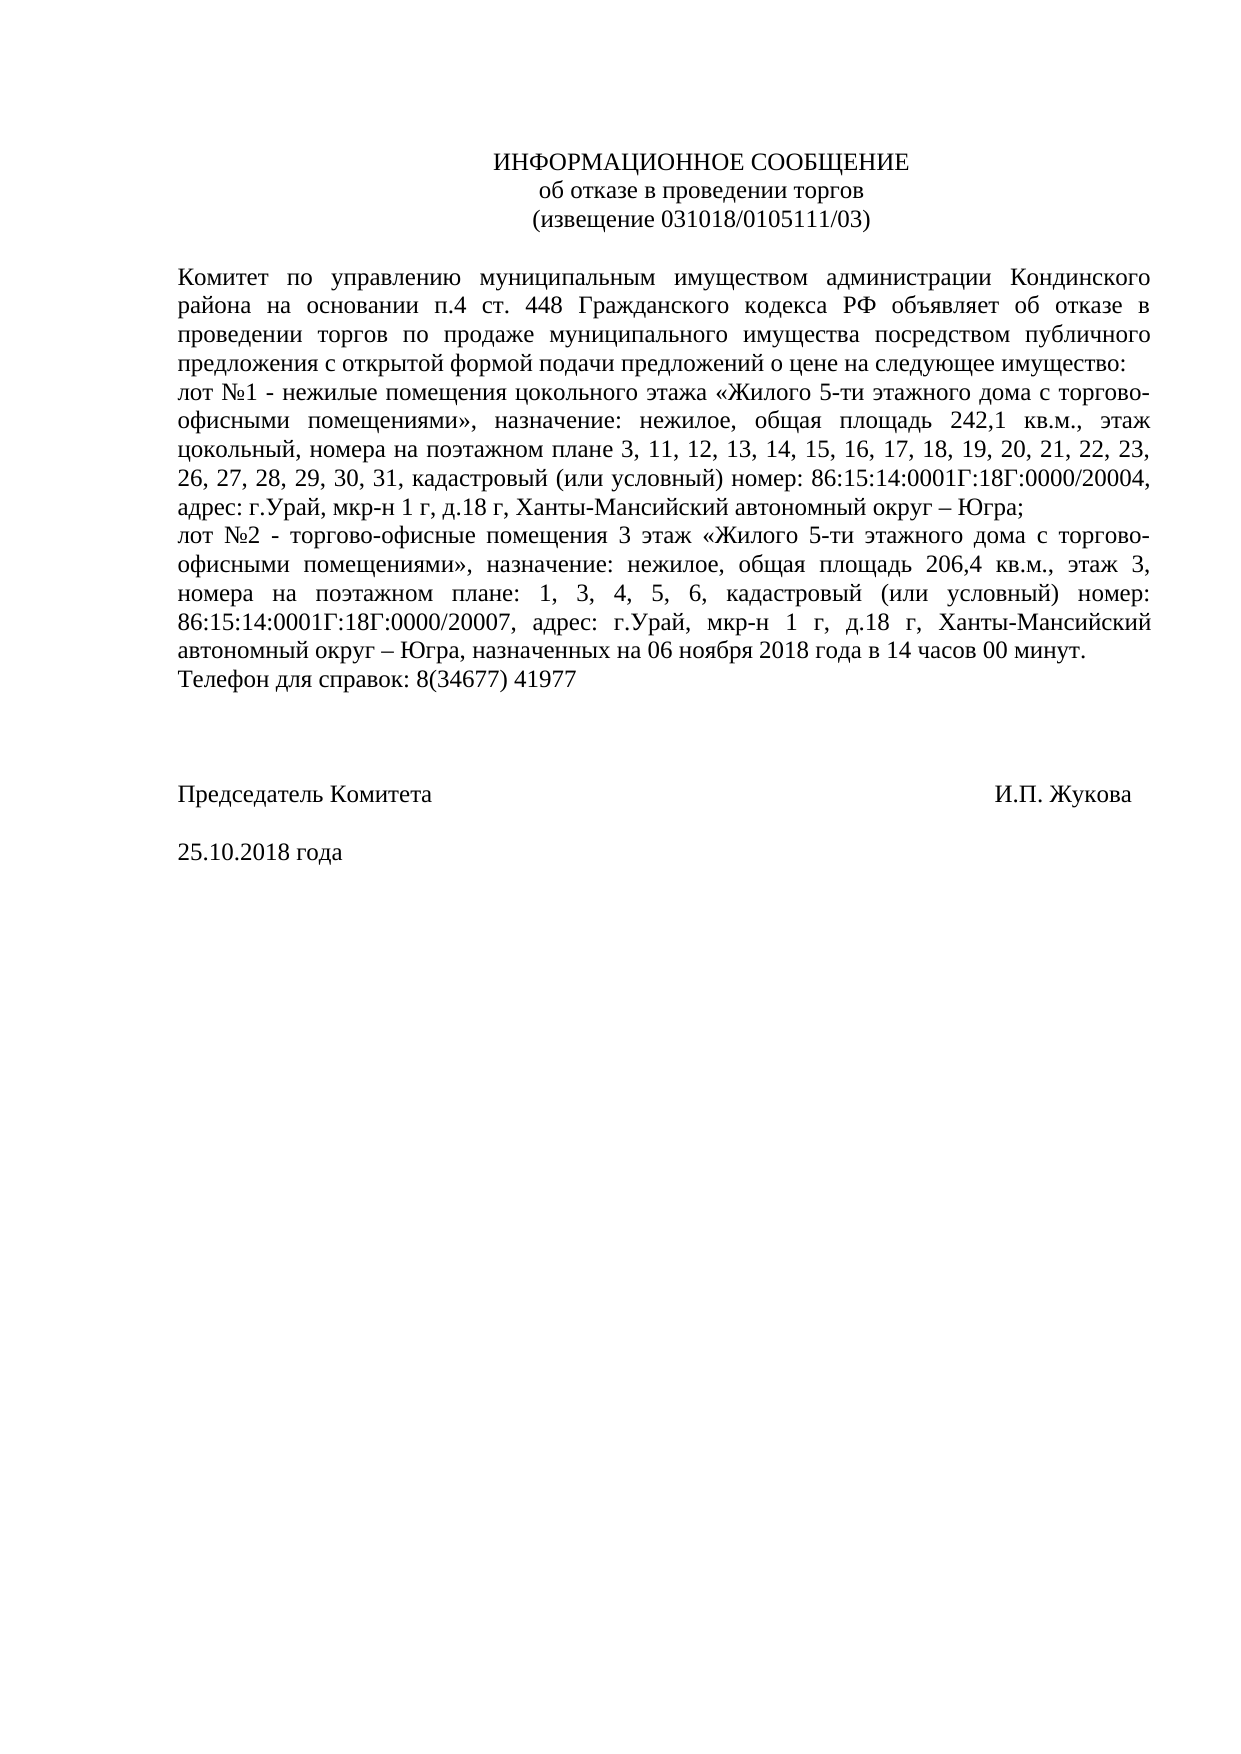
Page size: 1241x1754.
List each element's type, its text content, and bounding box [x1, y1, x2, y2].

text (извещение 031018/0105111/03) [251, 204, 1152, 233]
text об отказе в проведении торгов [251, 176, 1152, 204]
text лот №2 - торгово-офисные помещения 3 этаж «Жилого 5-ти этажного дома с торгово-офисными помещениями», назначение: нежилое, общая площадь 206,4 кв.м., этаж 3, номера на поэтажном плане: 1, 3, 4, 5, 6, кадастровый (или условный) номер: 86:15:14:0001Г:18Г:0000/20007, адрес: г.Урай, мкр-н 1 г, д.18 г, Ханты-Мансийский автономный округ – Югра, назначенных на 06 ноября 2018 года в 14 часов 00 минут. [177, 521, 1152, 664]
text 25.10.2018 года [177, 837, 1152, 866]
text ИНФОРМАЦИОННОЕ СООБЩЕНИЕ [251, 147, 1152, 176]
text лот №1 - нежилые помещения цокольного этажа «Жилого 5-ти этажного дома с торгово-офисными помещениями», назначение: нежилое, общая площадь 242,1 кв.м., этаж цокольный, номера на поэтажном плане 3, 11, 12, 13, 14, 15, 16, 17, 18, 19, 20, 21, 22, 23, 26, 27, 28, 29, 30, 31, кадастровый (или условный) номер: 86:15:14:0001Г:18Г:0000/20004, адрес: г.Урай, мкр-н 1 г, д.18 г, Ханты-Мансийский автономный округ – Югра; [177, 377, 1152, 521]
text Телефон для справок: 8(34677) 41977 [177, 664, 1152, 693]
text Комитет по управлению муниципальным имуществом администрации Кондинского района на основании п.4 ст. 448 Гражданского кодекса РФ объявляет об отказе в проведении торгов по продаже муниципального имущества посредством публичного предложения с открытой формой подачи предложений о цене на следующее имущество: [177, 262, 1152, 377]
text Председатель Комитета И.П. Жукова [177, 779, 1152, 808]
